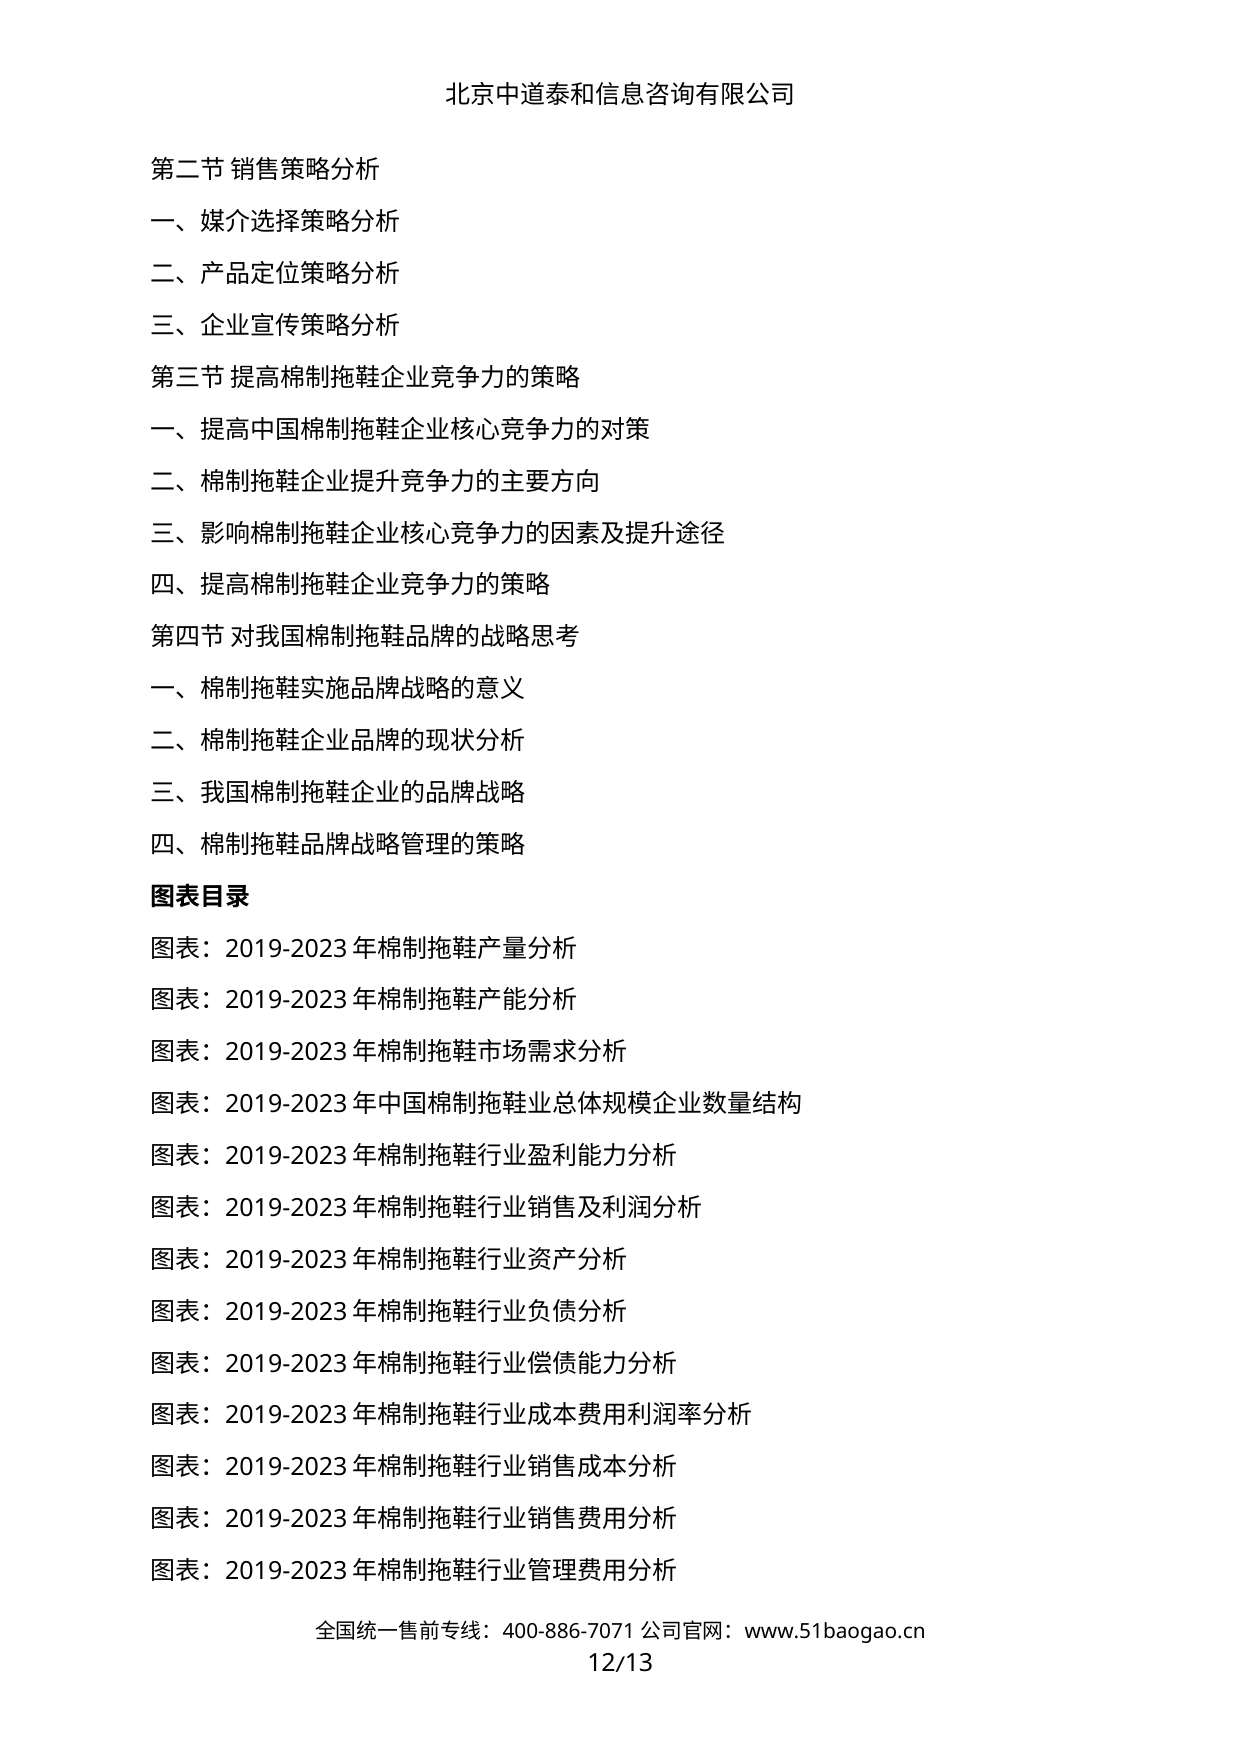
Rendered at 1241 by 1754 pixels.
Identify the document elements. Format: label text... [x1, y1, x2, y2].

text 三、我国棉制拖鞋企业的品牌战略 [150, 772, 1090, 809]
text 二、棉制拖鞋企业提升竞争力的主要方向 [150, 461, 1090, 497]
text 图表：2019-2023年棉制拖鞋产能分析 [150, 980, 1090, 1016]
text 第三节 提高棉制拖鞋企业竞争力的策略 [150, 357, 1090, 394]
text 二、棉制拖鞋企业品牌的现状分析 [150, 721, 1090, 757]
text 图表：2019-2023年棉制拖鞋行业成本费用利润率分析 [150, 1395, 1090, 1431]
text 图表：2019-2023年棉制拖鞋行业盈利能力分析 [150, 1136, 1090, 1172]
text 三、企业宣传策略分析 [150, 306, 1090, 342]
text 二、产品定位策略分析 [150, 254, 1090, 290]
text 一、提高中国棉制拖鞋企业核心竞争力的对策 [150, 409, 1090, 446]
text 图表：2019-2023年棉制拖鞋行业销售费用分析 [150, 1499, 1090, 1535]
text 图表：2019-2023年棉制拖鞋行业销售及利润分析 [150, 1187, 1090, 1224]
text 四、提高棉制拖鞋企业竞争力的策略 [150, 565, 1090, 601]
text 一、媒介选择策略分析 [150, 202, 1090, 238]
text 第四节 对我国棉制拖鞋品牌的战略思考 [150, 617, 1090, 653]
text 图表：2019-2023年棉制拖鞋行业销售成本分析 [150, 1447, 1090, 1483]
text 图表：2019-2023年棉制拖鞋市场需求分析 [150, 1032, 1090, 1068]
text 三、影响棉制拖鞋企业核心竞争力的因素及提升途径 [150, 513, 1090, 549]
text 图表：2019-2023年棉制拖鞋行业资产分析 [150, 1239, 1090, 1276]
text 图表：2019-2023年中国棉制拖鞋业总体规模企业数量结构 [150, 1084, 1090, 1120]
text 图表：2019-2023年棉制拖鞋行业偿债能力分析 [150, 1343, 1090, 1379]
text 图表：2019-2023年棉制拖鞋行业负债分析 [150, 1291, 1090, 1327]
text 图表目录 [150, 876, 1090, 912]
text 一、棉制拖鞋实施品牌战略的意义 [150, 669, 1090, 705]
text 第二节 销售策略分析 [150, 150, 1090, 186]
text 图表：2019-2023年棉制拖鞋产量分析 [150, 928, 1090, 964]
text 图表：2019-2023年棉制拖鞋行业管理费用分析 [150, 1551, 1090, 1587]
text 四、棉制拖鞋品牌战略管理的策略 [150, 824, 1090, 861]
